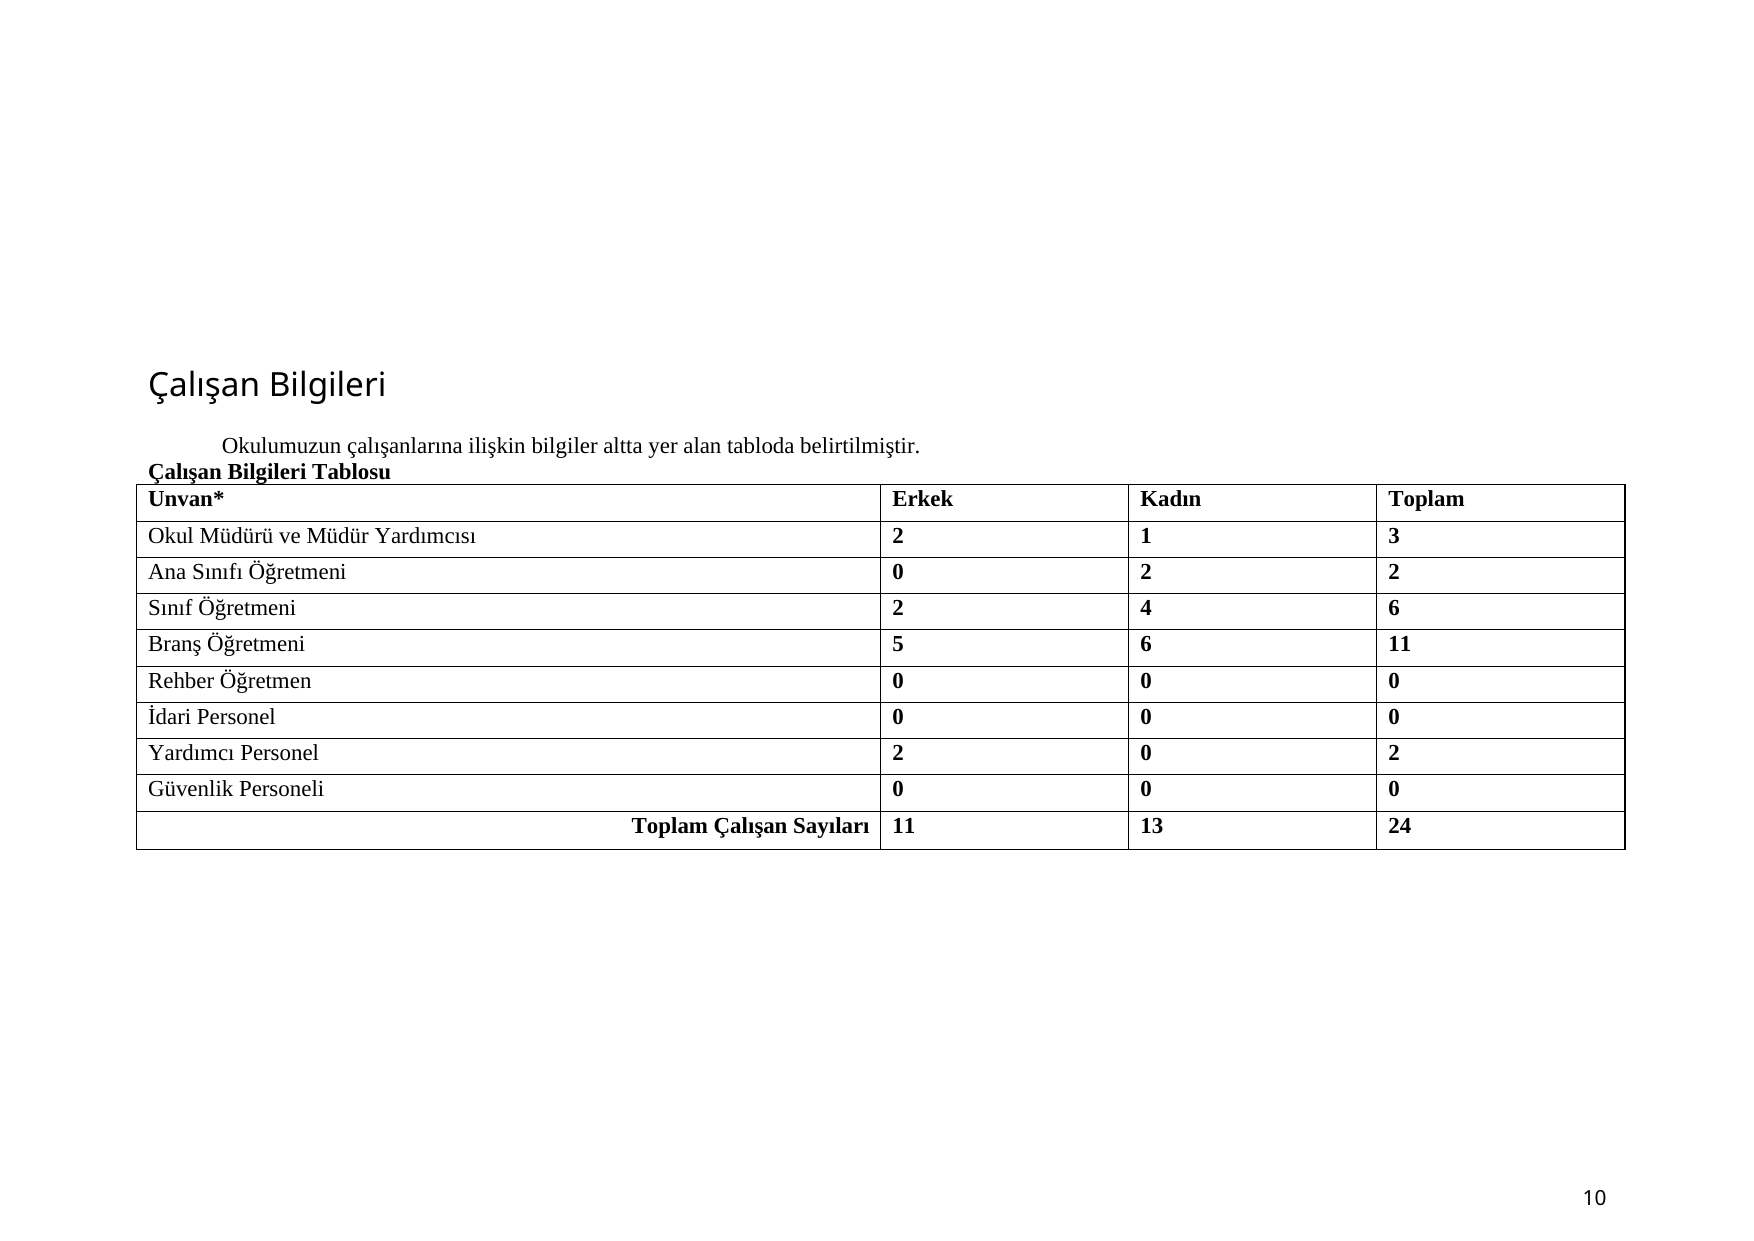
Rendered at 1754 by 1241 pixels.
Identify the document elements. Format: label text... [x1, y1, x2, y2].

table_cell 0 [1129, 667, 1376, 702]
table_header Unvan* [137, 485, 880, 521]
table_cell 13 [1129, 812, 1376, 849]
table_cell Sınıf Öğretmeni [137, 594, 880, 629]
table_cell 0 [1129, 775, 1376, 811]
table_cell 0 [1377, 667, 1624, 702]
subtitle Çalışan Bilgileri [148, 361, 1606, 407]
table_header Kadın [1129, 485, 1376, 521]
table_cell Branş Öğretmeni [137, 630, 880, 666]
table_cell 0 [881, 667, 1128, 702]
table_cell 1 [1129, 522, 1376, 557]
table_cell 0 [1129, 739, 1376, 774]
table_cell 2 [1129, 558, 1376, 593]
table_cell 3 [1377, 522, 1624, 557]
table_cell 0 [881, 703, 1128, 738]
table_header Erkek [881, 485, 1128, 521]
table_cell 2 [881, 739, 1128, 774]
table_cell Yardımcı Personel [137, 739, 880, 774]
table_cell Okul Müdürü ve Müdür Yardımcısı [137, 522, 880, 557]
table_cell 0 [1129, 703, 1376, 738]
table_cell 0 [1377, 703, 1624, 738]
table_cell 0 [1377, 775, 1624, 811]
table_cell 6 [1377, 594, 1624, 629]
table_cell 5 [881, 630, 1128, 666]
text Çalışan Bilgileri Tablosu [148, 458, 1606, 484]
table_cell Güvenlik Personeli [137, 775, 880, 811]
text Okulumuzun çalışanlarına ilişkin bilgiler altta yer alan tabloda belirtilmiştir. [148, 432, 1606, 458]
table_cell 11 [881, 812, 1128, 849]
table_cell 6 [1129, 630, 1376, 666]
table_cell Rehber Öğretmen [137, 667, 880, 702]
table_cell 0 [881, 558, 1128, 593]
table_cell 2 [1377, 739, 1624, 774]
table_cell 24 [1377, 812, 1624, 849]
table_cell 2 [881, 522, 1128, 557]
table_cell Toplam Çalışan Sayıları [137, 812, 880, 849]
table_cell 2 [1377, 558, 1624, 593]
table_cell İdari Personel [137, 703, 880, 738]
table_cell 11 [1377, 630, 1624, 666]
table_header Toplam [1377, 485, 1624, 521]
table_cell 2 [881, 594, 1128, 629]
table_cell 0 [881, 775, 1128, 811]
table_cell Ana Sınıfı Öğretmeni [137, 558, 880, 593]
table_cell 4 [1129, 594, 1376, 629]
